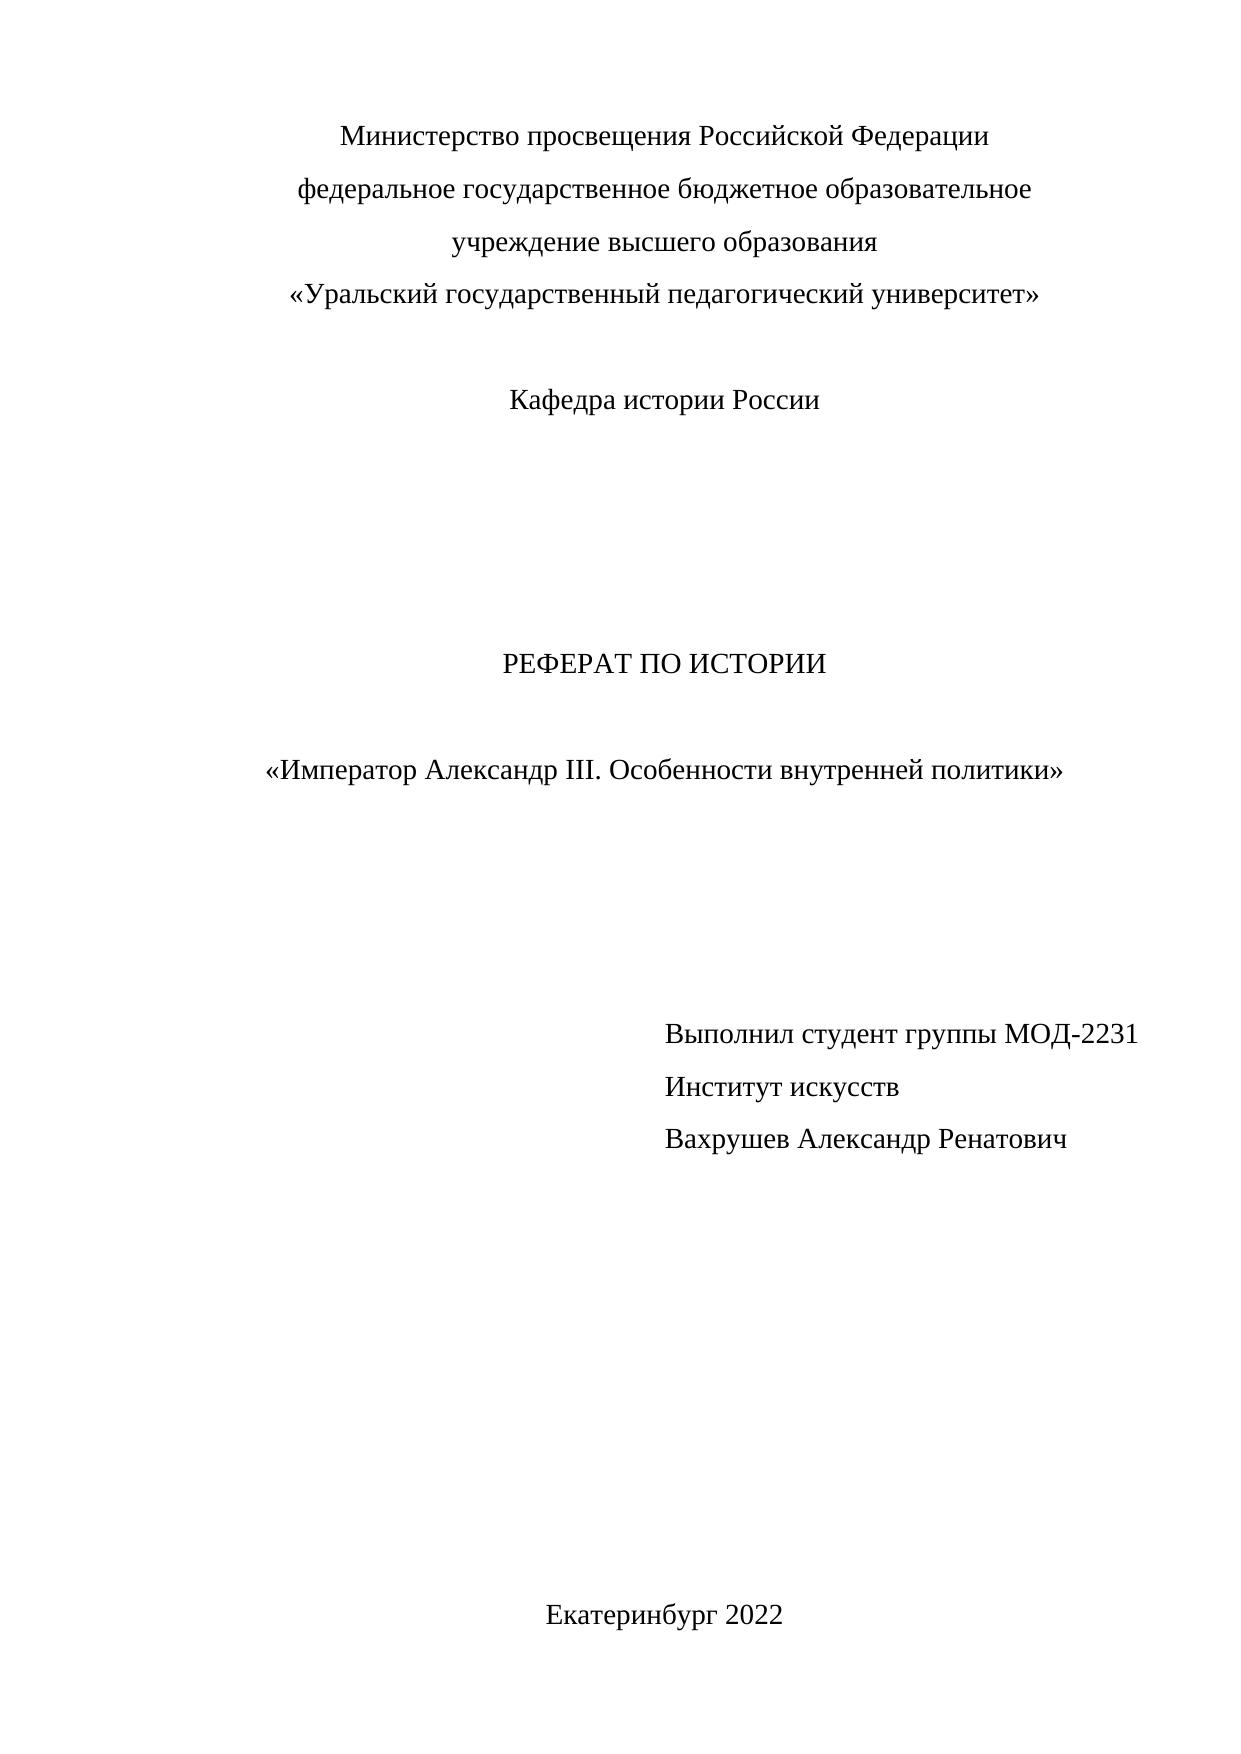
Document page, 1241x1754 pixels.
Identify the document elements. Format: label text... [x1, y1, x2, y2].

text РЕФЕРАТ ПО ИСТОРИИ [177, 646, 1152, 680]
text учреждение высшего образования [177, 224, 1152, 257]
text Институт искусств [177, 1069, 1152, 1102]
text Екатеринбург 2022 [177, 1597, 1152, 1630]
text Выполнил студент группы МОД-2231 [177, 1016, 1152, 1049]
text «Император Александр III. Особенности внутренней политики» [177, 752, 1152, 785]
text Кафедра истории России [177, 382, 1152, 416]
text «Уральский государственный педагогический университет» [177, 277, 1152, 310]
text Вахрушев Александр Ренатович [177, 1122, 1152, 1155]
text федеральное государственное бюджетное образовательное [177, 171, 1152, 204]
text Министерство просвещения Российской Федерации [177, 118, 1152, 152]
